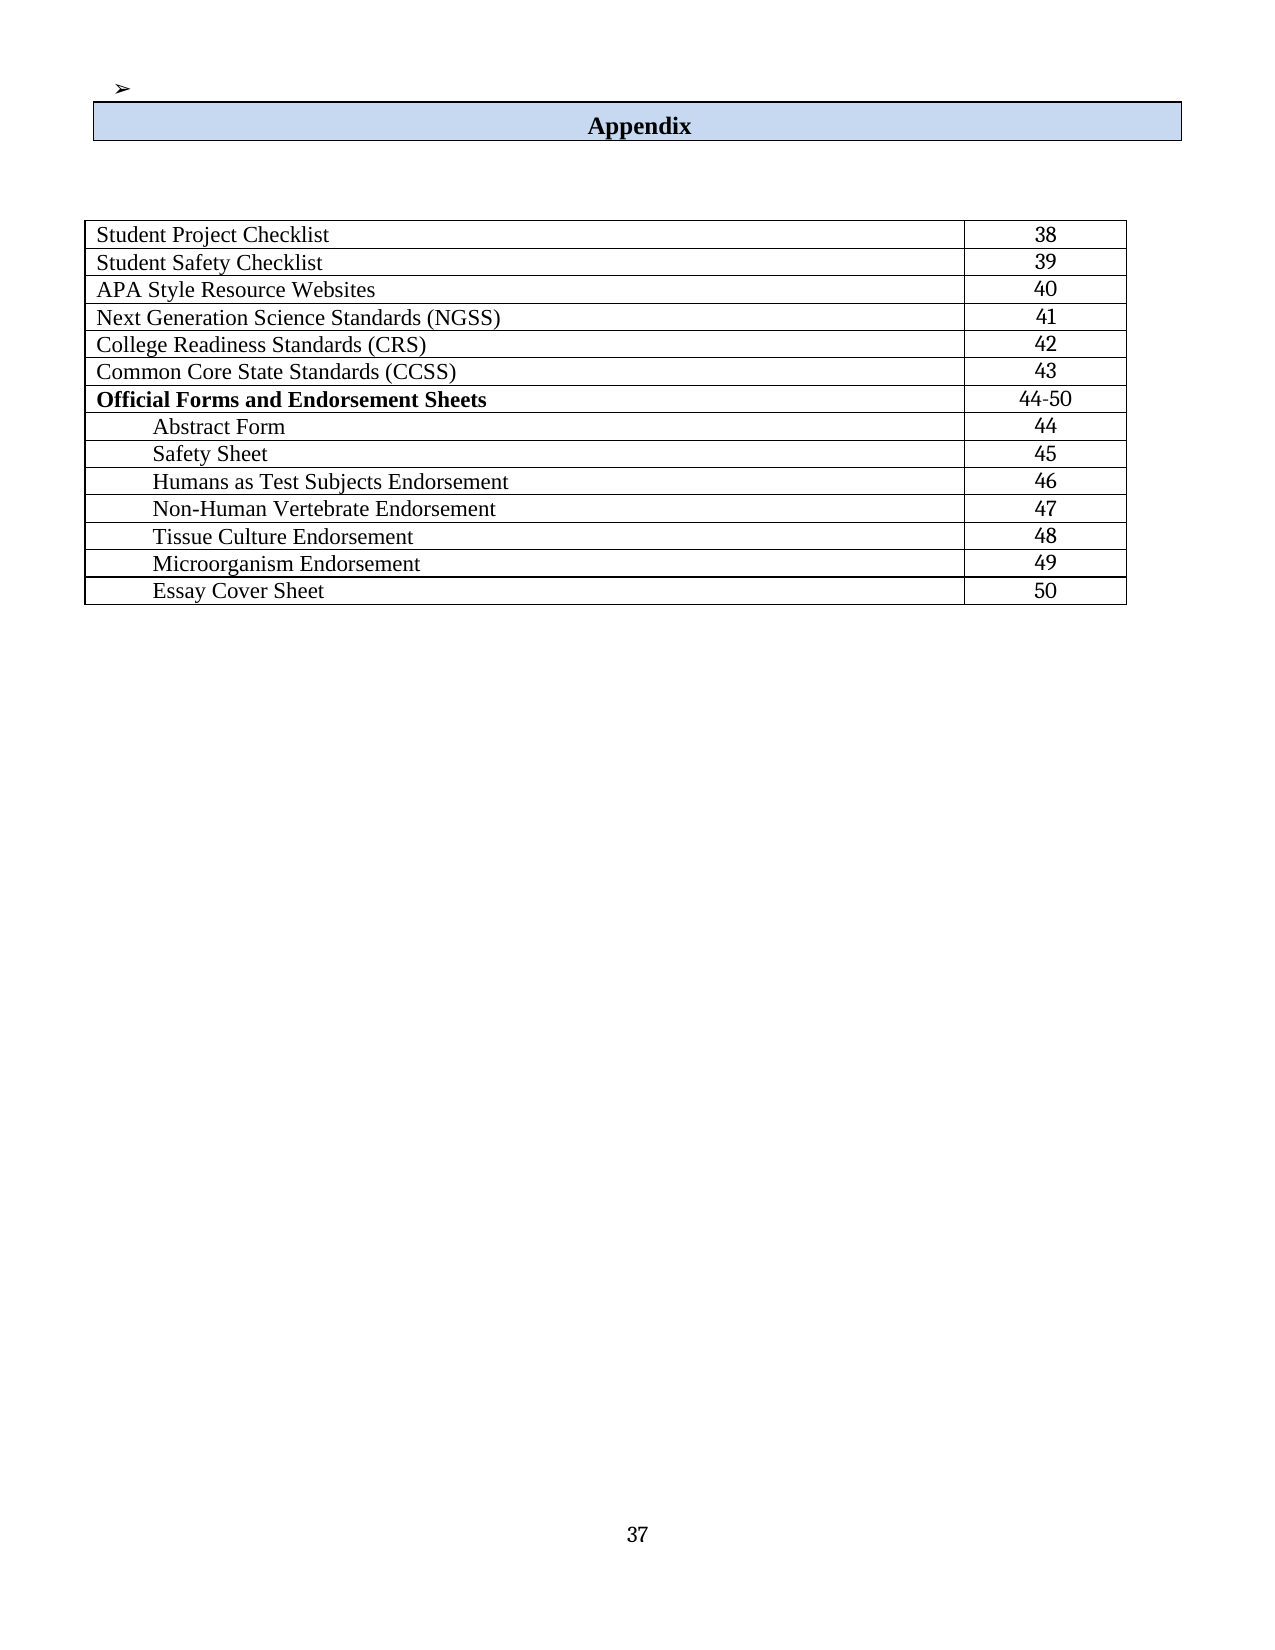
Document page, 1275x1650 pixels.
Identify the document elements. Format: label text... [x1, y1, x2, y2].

table_cell 43 [965, 358, 1126, 385]
table_cell 40 [965, 276, 1126, 302]
table_cell Abstract Form [86, 413, 964, 439]
table_cell Student Safety Checklist [86, 249, 964, 275]
table_cell 49 [965, 550, 1126, 576]
table_cell Humans as Test Subjects Endorsement [86, 468, 964, 494]
table_cell 42 [965, 331, 1126, 357]
table_cell 44-50 [965, 386, 1126, 412]
table_header 38 [965, 221, 1126, 248]
table_header Student Project Checklist [86, 221, 964, 248]
table_cell Essay Cover Sheet [86, 578, 964, 604]
table_cell APA Style Resource Websites [86, 276, 964, 302]
table_cell Non-Human Vertebrate Endorsement [86, 495, 964, 522]
table_cell Common Core State Standards (CCSS) [86, 358, 964, 385]
table_cell Next Generation Science Standards (NGSS) [86, 304, 964, 330]
table_cell 44 [965, 413, 1126, 439]
table_cell Microorganism Endorsement [86, 550, 964, 576]
table_cell 39 [965, 249, 1126, 275]
table_cell Safety Sheet [86, 441, 964, 467]
table_cell 46 [965, 468, 1126, 494]
table_header Appendix [94, 103, 1181, 140]
table_cell College Readiness Standards (CRS) [86, 331, 964, 357]
table_cell Tissue Culture Endorsement [86, 523, 964, 549]
table_cell 47 [965, 495, 1126, 522]
table_cell 48 [965, 523, 1126, 549]
table_cell 45 [965, 441, 1126, 467]
table_cell Official Forms and Endorsement Sheets [86, 386, 964, 412]
table_cell 41 [965, 304, 1126, 330]
table_cell 50 [965, 578, 1126, 604]
